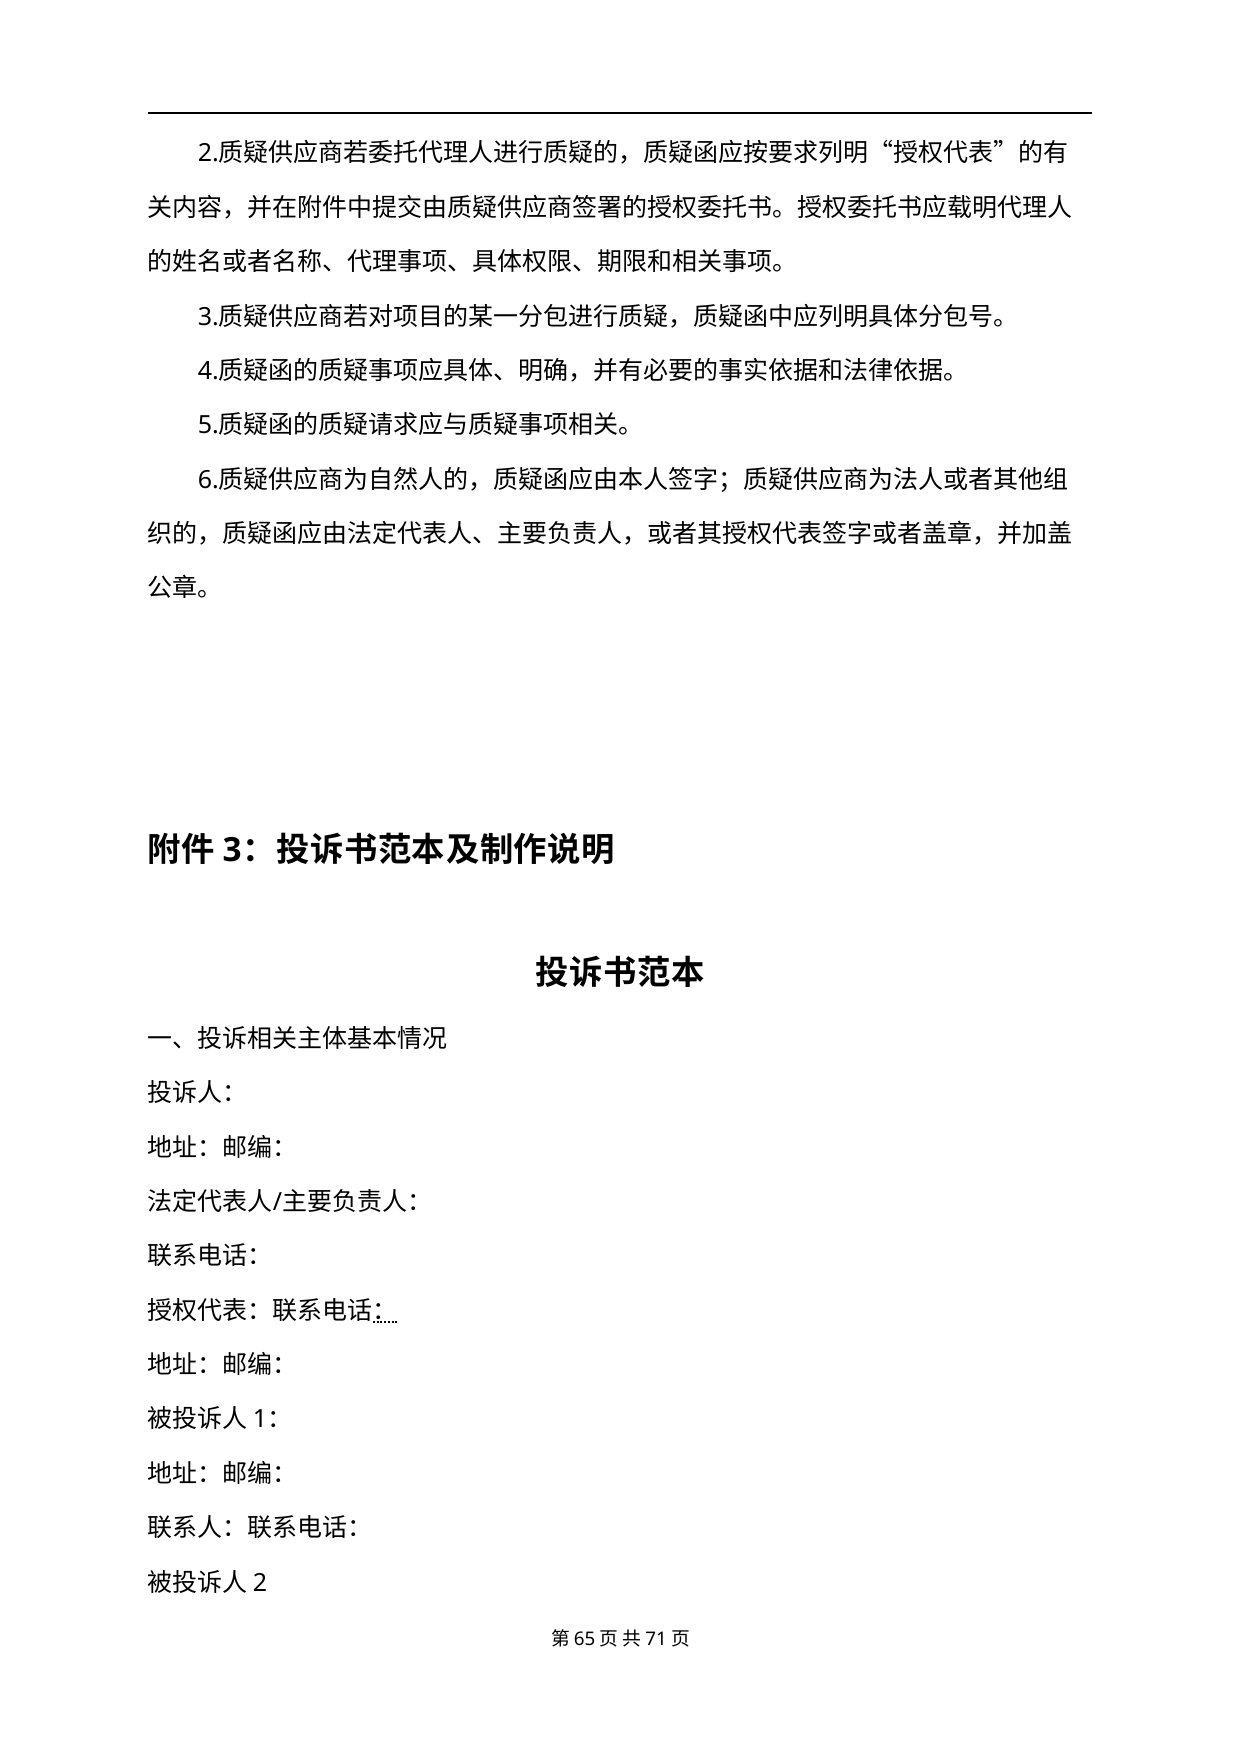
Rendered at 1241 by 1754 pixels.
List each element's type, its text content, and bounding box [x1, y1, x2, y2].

text 6.质疑供应商为自然人的，质疑函应由本人签字；质疑供应商为法人或者其他组织的，质疑函应由法定代表人、主要负责人，或者其授权代表签字或者盖章，并加盖公章。 [148, 459, 1092, 604]
text 法定代表人/主要负责人： [148, 1181, 1092, 1218]
text 4.质疑函的质疑事项应具体、明确，并有必要的事实依据和法律依据。 [148, 350, 1092, 387]
text 地址：邮编： [148, 1344, 1092, 1381]
text 投诉书范本 [148, 946, 1092, 994]
text 被投诉人1： [148, 1399, 1092, 1435]
text 联系电话： [148, 1236, 1092, 1272]
text 地址：邮编： [148, 1127, 1092, 1163]
text 被投诉人2 [148, 1562, 1092, 1598]
text 授权代表：联系电话： [148, 1290, 1092, 1326]
text 附件3：投诉书范本及制作说明 [148, 822, 1092, 871]
text 投诉人： [148, 1073, 1092, 1109]
text 一、投诉相关主体基本情况 [148, 1018, 1092, 1054]
text 联系人：联系电话： [148, 1508, 1092, 1544]
text 5.质疑函的质疑请求应与质疑事项相关。 [148, 405, 1092, 441]
text 3.质疑供应商若对项目的某一分包进行质疑，质疑函中应列明具体分包号。 [148, 296, 1092, 332]
text 2.质疑供应商若委托代理人进行质疑的，质疑函应按要求列明“授权代表”的有关内容，并在附件中提交由质疑供应商签署的授权委托书。授权委托书应载明代理人的姓名或者名称、代理事项、具体权限、期限和相关事项。 [148, 133, 1092, 278]
text 地址：邮编： [148, 1453, 1092, 1489]
